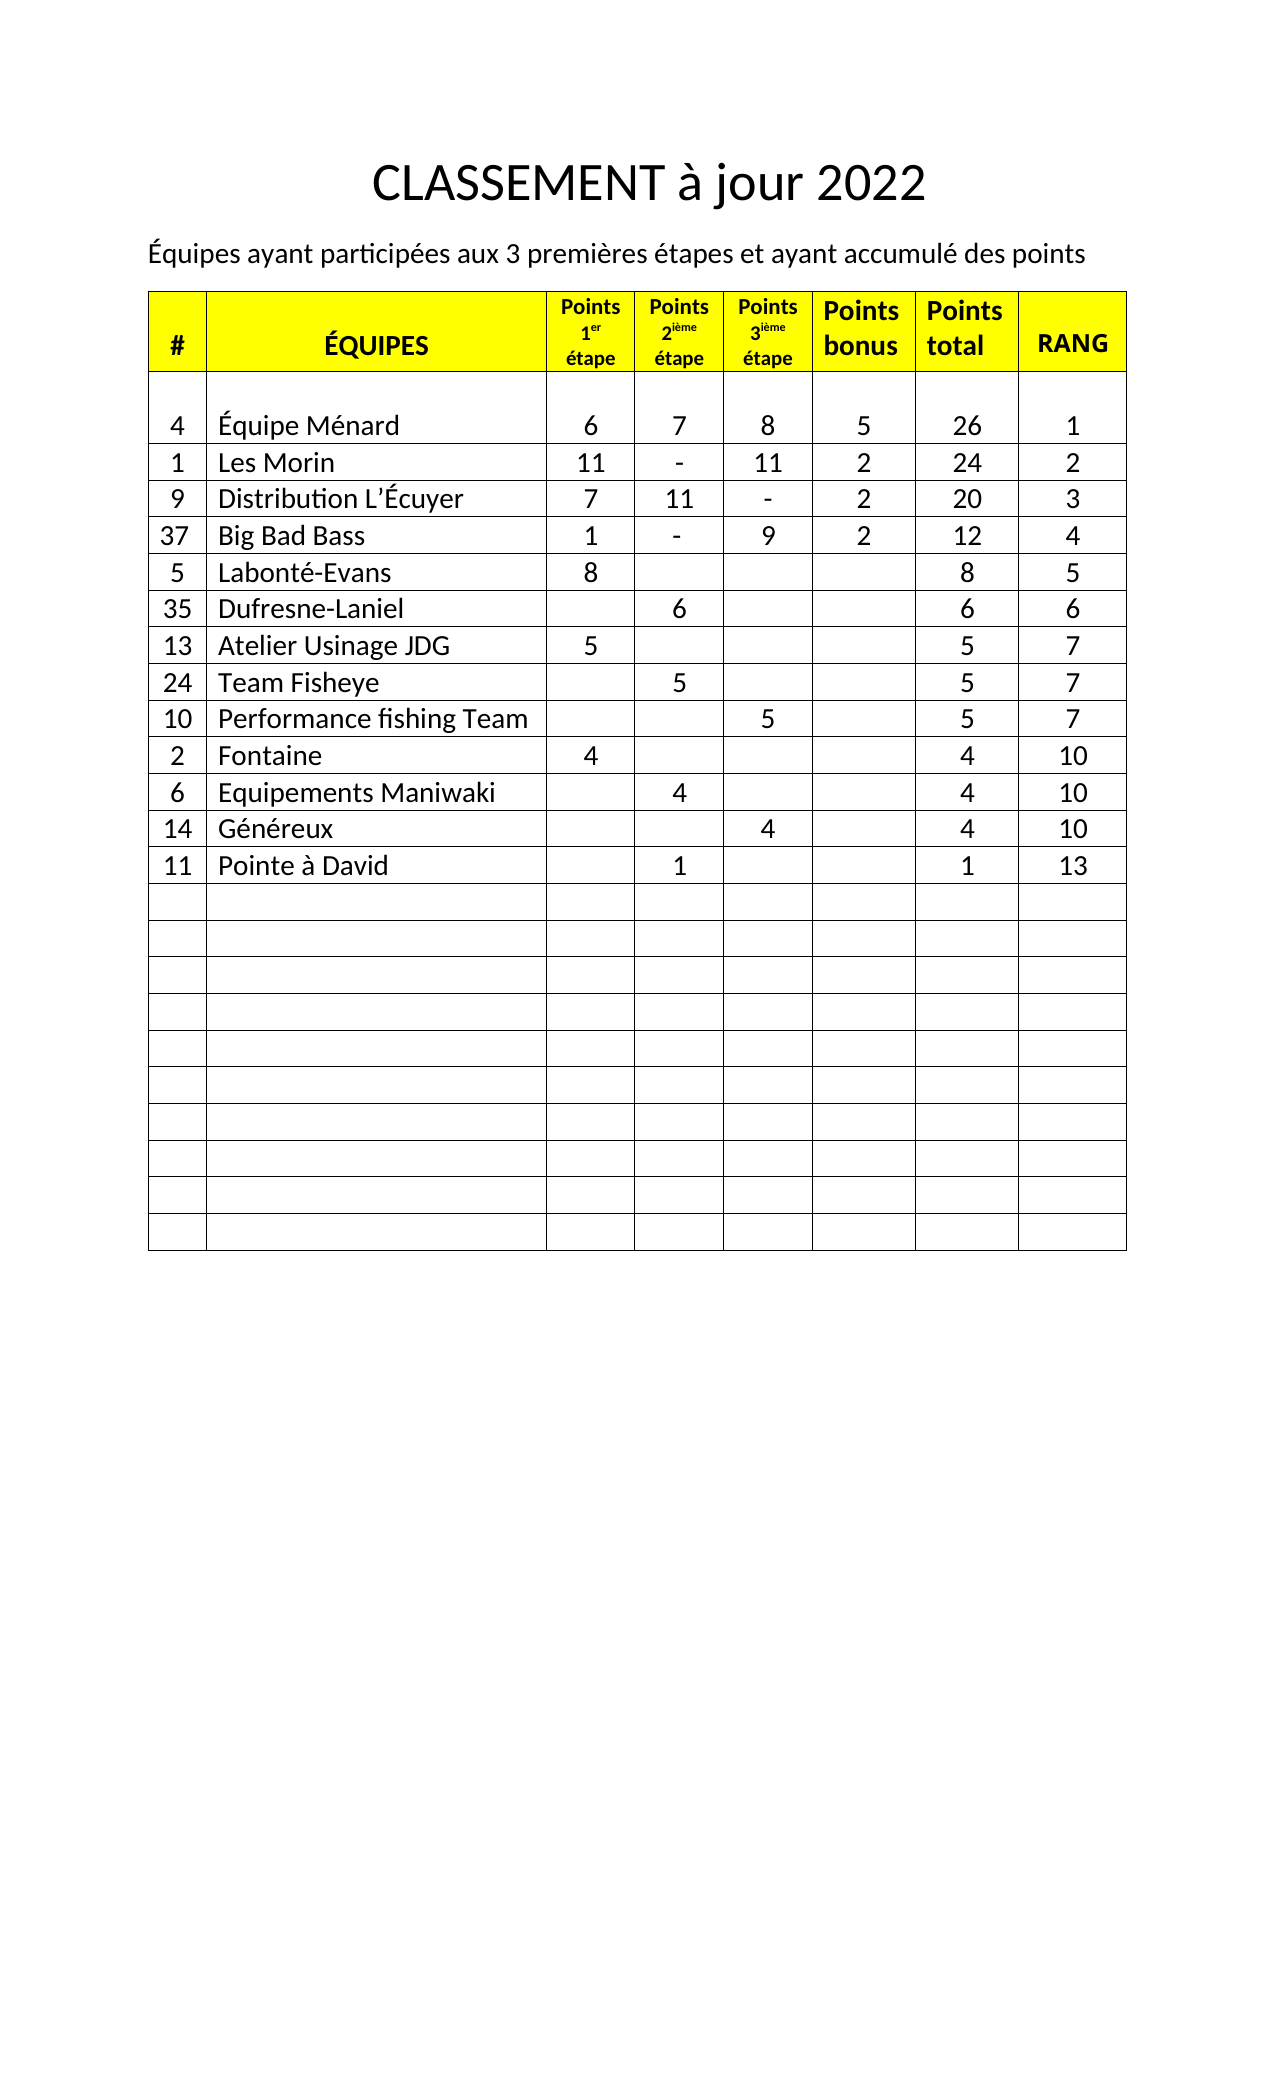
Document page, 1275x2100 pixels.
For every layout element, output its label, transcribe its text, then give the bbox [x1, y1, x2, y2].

table_cell [813, 774, 915, 809]
table_cell Pointe à David [207, 847, 546, 883]
table_cell [813, 811, 915, 846]
table_cell [813, 847, 915, 883]
table_cell [635, 737, 723, 773]
table_cell [724, 921, 812, 956]
table_cell [724, 774, 812, 809]
table_cell [916, 994, 1018, 1029]
table_cell [1019, 921, 1126, 956]
table_cell Equipements Maniwaki [207, 774, 546, 809]
table_cell [149, 1177, 206, 1213]
table_cell [813, 1177, 915, 1213]
table_cell 4 [1019, 517, 1126, 553]
table_cell 4 [547, 737, 634, 773]
table_cell [149, 921, 206, 956]
table_cell 11 [635, 481, 723, 516]
table_cell [813, 1031, 915, 1066]
table_cell 20 [916, 481, 1018, 516]
table_cell [813, 1104, 915, 1139]
table_cell 8 [724, 372, 812, 443]
table_cell [207, 1177, 546, 1213]
text Équipes ayant participées aux 3 premières étapes et ayant accumulé des points [148, 236, 1127, 271]
table_cell 11 [547, 444, 634, 479]
table_cell Dufresne-Laniel [207, 591, 546, 626]
table_cell Performance fishing Team [207, 701, 546, 736]
table_header Points 1er étape [547, 292, 634, 371]
table_cell [547, 774, 634, 809]
table_cell 10 [1019, 737, 1126, 773]
table_cell [547, 811, 634, 846]
table_cell 5 [813, 372, 915, 443]
table_cell [916, 1177, 1018, 1213]
table_cell [547, 1214, 634, 1249]
table_cell [724, 627, 812, 663]
table_cell 5 [916, 701, 1018, 736]
table_cell Labonté-Evans [207, 554, 546, 589]
table_cell [207, 921, 546, 956]
table_cell 1 [635, 847, 723, 883]
table_cell 3 [1019, 481, 1126, 516]
table_cell 2 [813, 481, 915, 516]
table_cell 4 [916, 737, 1018, 773]
table_cell - [724, 481, 812, 516]
table_cell [724, 1104, 812, 1139]
table_cell [724, 554, 812, 589]
table_cell Team Fisheye [207, 664, 546, 699]
table_cell [916, 1214, 1018, 1249]
table_cell [813, 627, 915, 663]
table_cell 11 [724, 444, 812, 479]
table_cell [813, 994, 915, 1029]
table_cell [724, 1067, 812, 1103]
table_cell [916, 1141, 1018, 1176]
table_cell [916, 1104, 1018, 1139]
table_cell - [635, 517, 723, 553]
table_cell [635, 1067, 723, 1103]
table_cell 26 [916, 372, 1018, 443]
table_cell [547, 1104, 634, 1139]
table_cell [813, 591, 915, 626]
table_cell [1019, 1067, 1126, 1103]
table_cell 1 [149, 444, 206, 479]
table_cell [724, 591, 812, 626]
table_cell 7 [1019, 664, 1126, 699]
table_cell 4 [916, 811, 1018, 846]
table_cell [724, 1031, 812, 1066]
table_cell 2 [813, 517, 915, 553]
table_cell [635, 701, 723, 736]
table_cell 13 [1019, 847, 1126, 883]
table_cell 1 [1019, 372, 1126, 443]
table_cell 6 [149, 774, 206, 809]
table_cell 4 [149, 372, 206, 443]
table_cell [1019, 1177, 1126, 1213]
table_cell [813, 884, 915, 919]
table_cell [635, 627, 723, 663]
table_cell [724, 957, 812, 993]
table_cell 5 [547, 627, 634, 663]
table_cell [724, 664, 812, 699]
table_cell [813, 737, 915, 773]
table_cell Généreux [207, 811, 546, 846]
table_cell [635, 811, 723, 846]
table_cell [813, 1141, 915, 1176]
table_cell 4 [724, 811, 812, 846]
table_cell [207, 1104, 546, 1139]
table_cell [635, 1031, 723, 1066]
table_cell [547, 1141, 634, 1176]
table_cell [149, 1067, 206, 1103]
table_cell 35 [149, 591, 206, 626]
table_cell 2 [149, 737, 206, 773]
table_cell 24 [149, 664, 206, 699]
table_cell Distribution L’Écuyer [207, 481, 546, 516]
table_cell Atelier Usinage JDG [207, 627, 546, 663]
table_cell 9 [724, 517, 812, 553]
table_cell 7 [547, 481, 634, 516]
table_cell 5 [916, 627, 1018, 663]
table_cell [635, 554, 723, 589]
table_cell [724, 994, 812, 1029]
table_cell [635, 884, 723, 919]
table_cell Équipe Ménard [207, 372, 546, 443]
table_cell [1019, 884, 1126, 919]
table_cell 7 [1019, 627, 1126, 663]
table_cell [813, 1067, 915, 1103]
table_cell [547, 884, 634, 919]
table_cell [916, 1067, 1018, 1103]
table_cell 4 [635, 774, 723, 809]
table_cell [1019, 994, 1126, 1029]
table_cell [724, 1177, 812, 1213]
table_cell 1 [916, 847, 1018, 883]
table_header Points 3ième étape [724, 292, 812, 371]
table_cell 6 [1019, 591, 1126, 626]
table_cell 9 [149, 481, 206, 516]
table_cell [916, 921, 1018, 956]
table_cell 11 [149, 847, 206, 883]
table_cell [547, 701, 634, 736]
table_cell [916, 957, 1018, 993]
table_cell [149, 884, 206, 919]
table_cell [207, 884, 546, 919]
table_cell [207, 1141, 546, 1176]
table_cell [547, 1031, 634, 1066]
table_cell [547, 921, 634, 956]
table_cell [207, 994, 546, 1029]
table_cell [547, 591, 634, 626]
table_cell 4 [916, 774, 1018, 809]
table_header RANG [1019, 292, 1126, 371]
table_cell [724, 1214, 812, 1249]
table_header ÉQUIPES [207, 292, 546, 371]
table_cell [813, 554, 915, 589]
table_cell [149, 1214, 206, 1249]
table_cell [635, 1214, 723, 1249]
table_cell [724, 847, 812, 883]
table_cell [813, 664, 915, 699]
table_cell Les Morin [207, 444, 546, 479]
table_cell [149, 1031, 206, 1066]
table_cell 10 [1019, 811, 1126, 846]
table_cell 24 [916, 444, 1018, 479]
table_cell 10 [149, 701, 206, 736]
table_cell 6 [635, 591, 723, 626]
table_cell [1019, 1031, 1126, 1066]
table_cell [1019, 1214, 1126, 1249]
table_cell [149, 957, 206, 993]
table_cell [724, 737, 812, 773]
table_cell 37 [149, 517, 206, 553]
table_cell 5 [1019, 554, 1126, 589]
table_cell [547, 664, 634, 699]
table_cell [1019, 957, 1126, 993]
table_cell [635, 994, 723, 1029]
table_cell [547, 1067, 634, 1103]
table_cell [149, 994, 206, 1029]
table_cell [207, 1031, 546, 1066]
table_cell [724, 884, 812, 919]
table_cell 6 [916, 591, 1018, 626]
table_cell [1019, 1141, 1126, 1176]
table_cell Fontaine [207, 737, 546, 773]
table_cell [547, 994, 634, 1029]
table_header # [149, 292, 206, 371]
table_cell 5 [724, 701, 812, 736]
text CLASSEMENT à jour 2022 [148, 148, 1127, 214]
table_cell Big Bad Bass [207, 517, 546, 553]
table_cell [813, 957, 915, 993]
table_cell 6 [547, 372, 634, 443]
table_cell 2 [813, 444, 915, 479]
table_cell 2 [1019, 444, 1126, 479]
table_cell 7 [635, 372, 723, 443]
table_cell [547, 1177, 634, 1213]
table_cell 8 [547, 554, 634, 589]
table_cell 10 [1019, 774, 1126, 809]
table_cell 7 [1019, 701, 1126, 736]
table_cell 8 [916, 554, 1018, 589]
table_cell [207, 1214, 546, 1249]
table_cell [149, 1141, 206, 1176]
table_cell 14 [149, 811, 206, 846]
table_cell [724, 1141, 812, 1176]
table_cell 5 [916, 664, 1018, 699]
table_cell [149, 1104, 206, 1139]
table_cell [916, 1031, 1018, 1066]
table_cell [207, 957, 546, 993]
table_cell [635, 1104, 723, 1139]
table_cell 13 [149, 627, 206, 663]
table_cell [813, 921, 915, 956]
table_cell [547, 847, 634, 883]
table_cell 12 [916, 517, 1018, 553]
table_cell [813, 1214, 915, 1249]
table_cell [635, 957, 723, 993]
table_header Points 2ième étape [635, 292, 723, 371]
table_cell - [635, 444, 723, 479]
table_header Points total [916, 292, 1018, 371]
table_header Points bonus [813, 292, 915, 371]
table_cell [635, 1177, 723, 1213]
table_cell [635, 1141, 723, 1176]
table_cell [547, 957, 634, 993]
table_cell [1019, 1104, 1126, 1139]
table_cell [635, 921, 723, 956]
table_cell [813, 701, 915, 736]
table_cell 1 [547, 517, 634, 553]
table_cell 5 [635, 664, 723, 699]
table_cell [916, 884, 1018, 919]
table_cell [207, 1067, 546, 1103]
table_cell 5 [149, 554, 206, 589]
